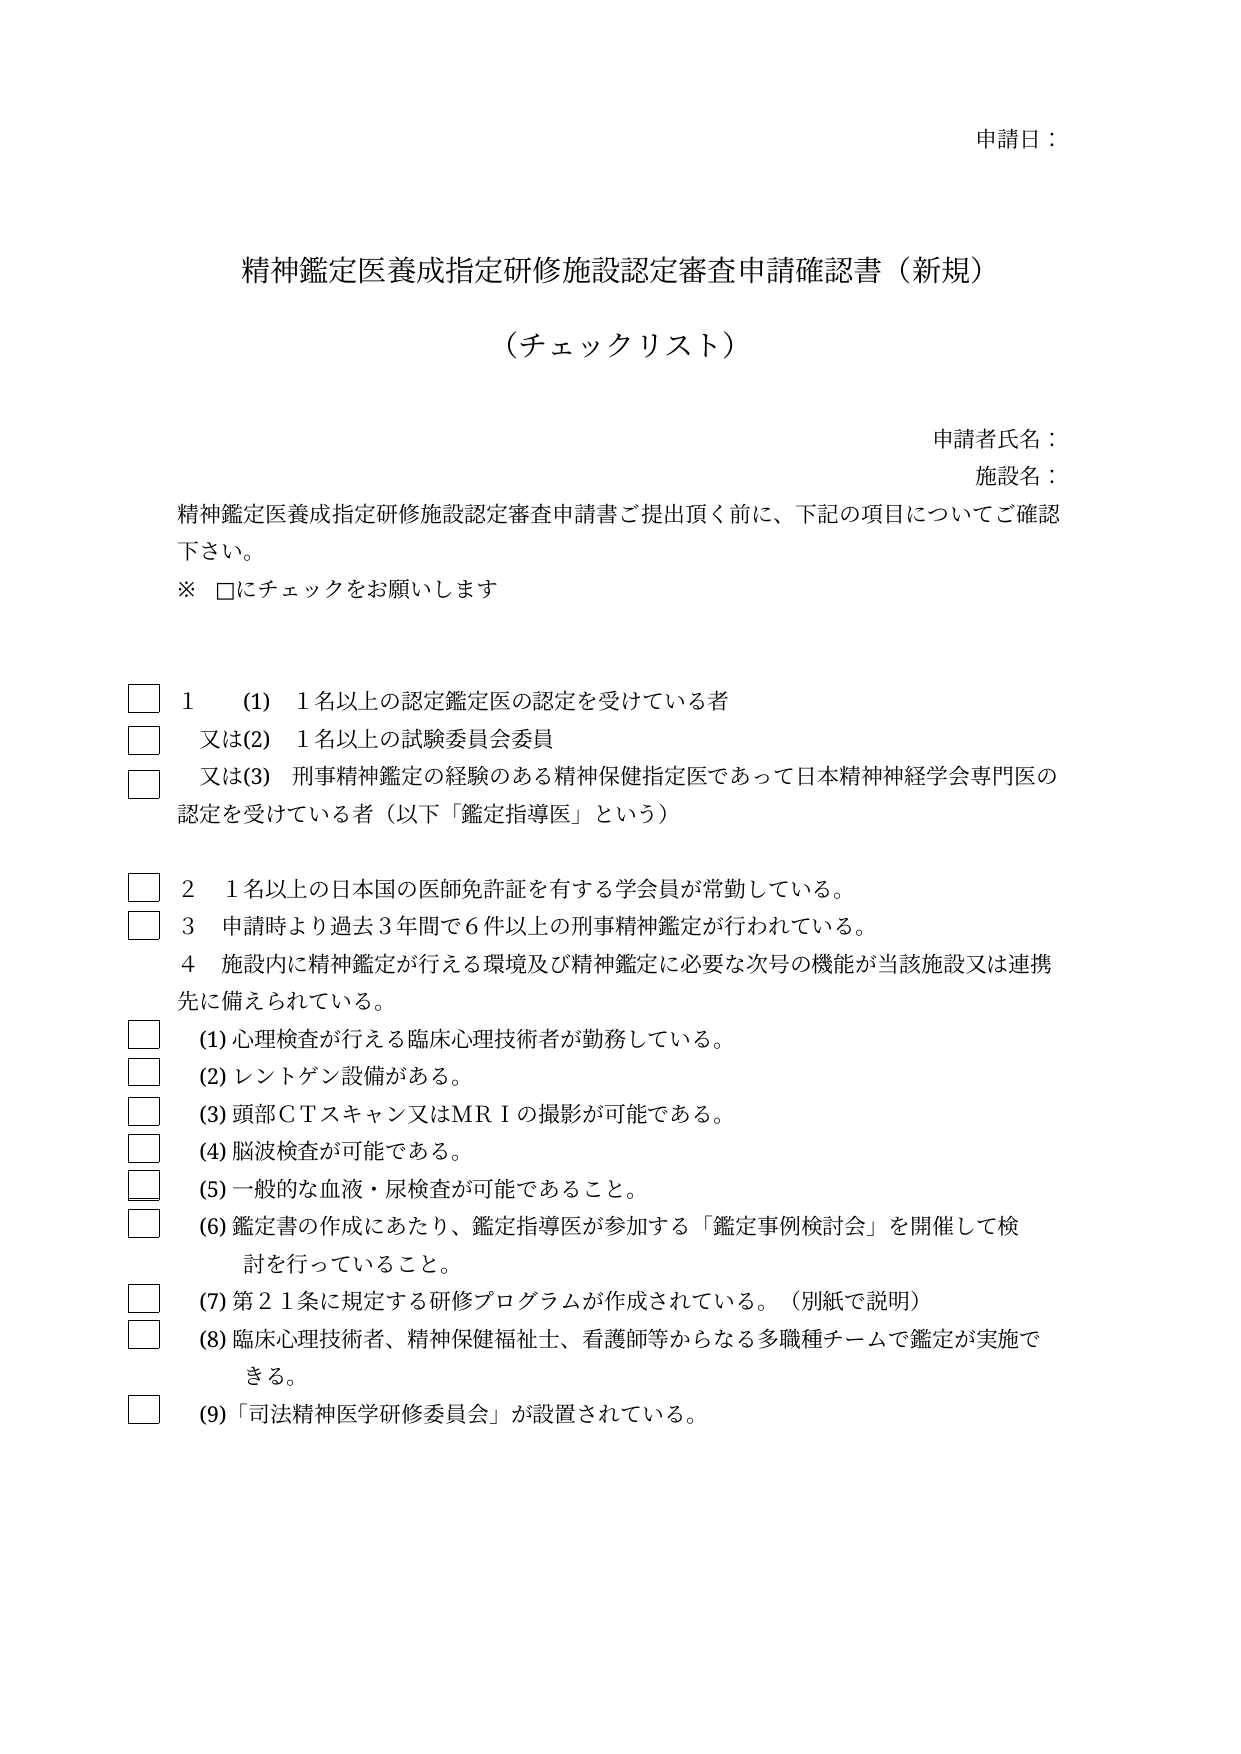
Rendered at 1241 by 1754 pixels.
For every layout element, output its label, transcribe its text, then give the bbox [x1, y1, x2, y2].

text (8) 臨床心理技術者、精神保健福祉士、看護師等からなる多職種チームで鑑定が実施できる。 [177, 1319, 1063, 1394]
text (9)「司法精神医学研修委員会」が設置されている。 [177, 1394, 1063, 1431]
text (5) 一般的な血液・尿検査が可能であること。 [177, 1169, 1063, 1206]
text 申請者氏名： [177, 419, 1063, 456]
text ２ １名以上の日本国の医師免許証を有する学会員が常勤している。 [177, 869, 1063, 906]
text 討を行っていること。 [177, 1244, 1063, 1281]
text １ (1) １名以上の認定鑑定医の認定を受けている者 [177, 681, 1063, 719]
text 又は(2) １名以上の試験委員会委員 [177, 719, 1063, 756]
text 施設名： [177, 456, 1063, 494]
text 精神鑑定医養成指定研修施設認定審査申請書ご提出頂く前に、下記の項目についてご確認下さい。 [177, 494, 1063, 569]
text (6) 鑑定書の作成にあたり、鑑定指導医が参加する「鑑定事例検討会」を開催して検 [177, 1206, 1063, 1244]
text (7) 第２１条に規定する研修プログラムが作成されている。（別紙で説明） [177, 1281, 1063, 1319]
text (1) 心理検査が行える臨床心理技術者が勤務している。 [177, 1019, 1063, 1056]
text 又は(3) 刑事精神鑑定の経験のある精神保健指定医であって日本精神神経学会専門医の認定を受けている者（以下「鑑定指導医」という） [177, 756, 1063, 831]
text 精神鑑定医養成指定研修施設認定審査申請確認書（新規） [177, 231, 1063, 306]
text (2) レントゲン設備がある。 [177, 1056, 1063, 1094]
text ３ 申請時より過去３年間で６件以上の刑事精神鑑定が行われている。 [177, 906, 1063, 944]
text (4) 脳波検査が可能である。 [177, 1131, 1063, 1169]
text (3) 頭部ＣＴスキャン又はＭＲＩの撮影が可能である。 [177, 1094, 1063, 1131]
text （チェックリスト） [177, 306, 1063, 381]
text 申請日： [177, 119, 1063, 156]
list □にチェックをお願いします [177, 569, 1063, 606]
text ４ 施設内に精神鑑定が行える環境及び精神鑑定に必要な次号の機能が当該施設又は連携先に備えられている。 [177, 944, 1063, 1019]
